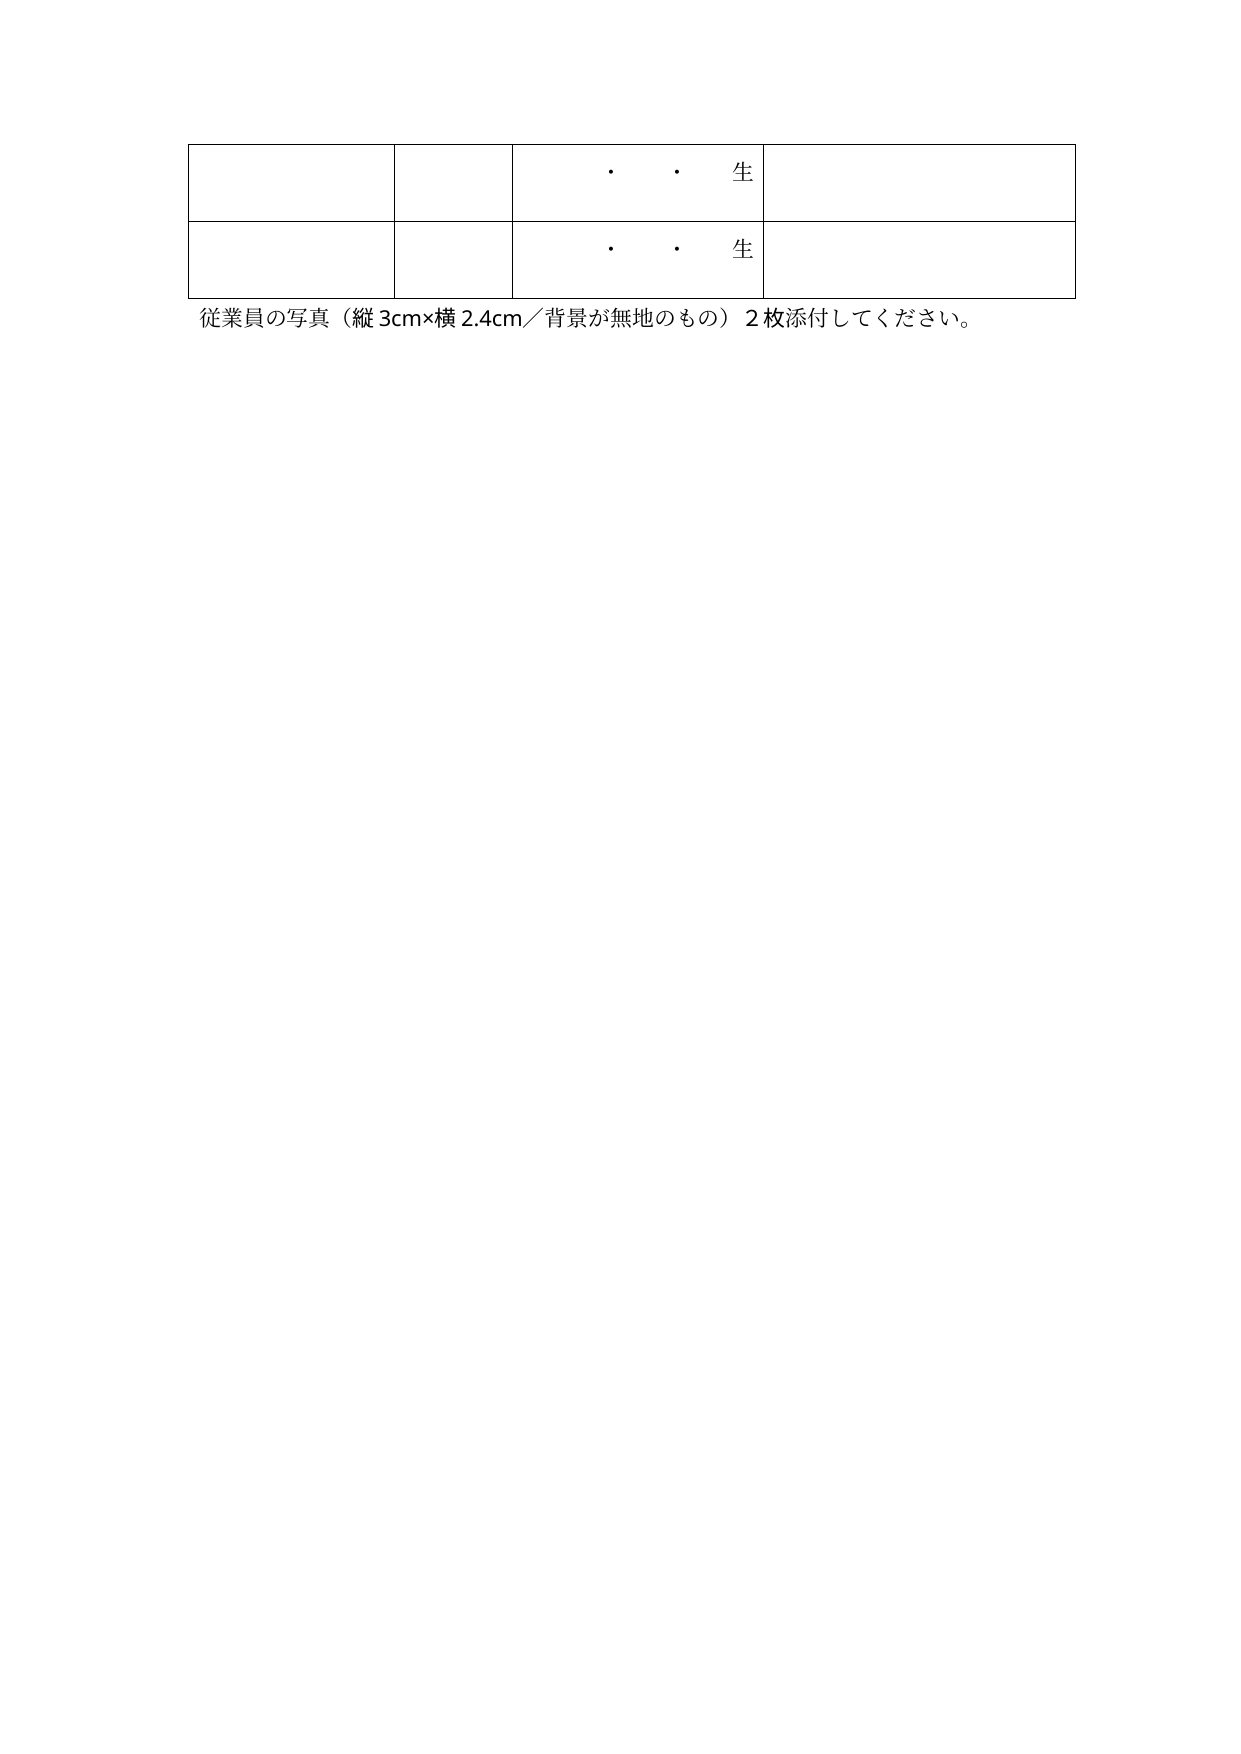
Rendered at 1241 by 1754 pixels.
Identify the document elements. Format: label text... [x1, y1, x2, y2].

table_cell [764, 222, 1075, 298]
text 従業員の写真（縦3cm×横2.4cm／背景が無地のもの）２枚添付してください。 [177, 299, 1063, 334]
table_cell [395, 145, 512, 221]
table_cell ・ ・ 生 [513, 222, 763, 298]
table_cell ・ ・ 生 [513, 145, 763, 221]
table_cell [764, 145, 1075, 221]
table_cell [189, 145, 394, 221]
table_cell [189, 222, 394, 298]
table_cell [395, 222, 512, 298]
